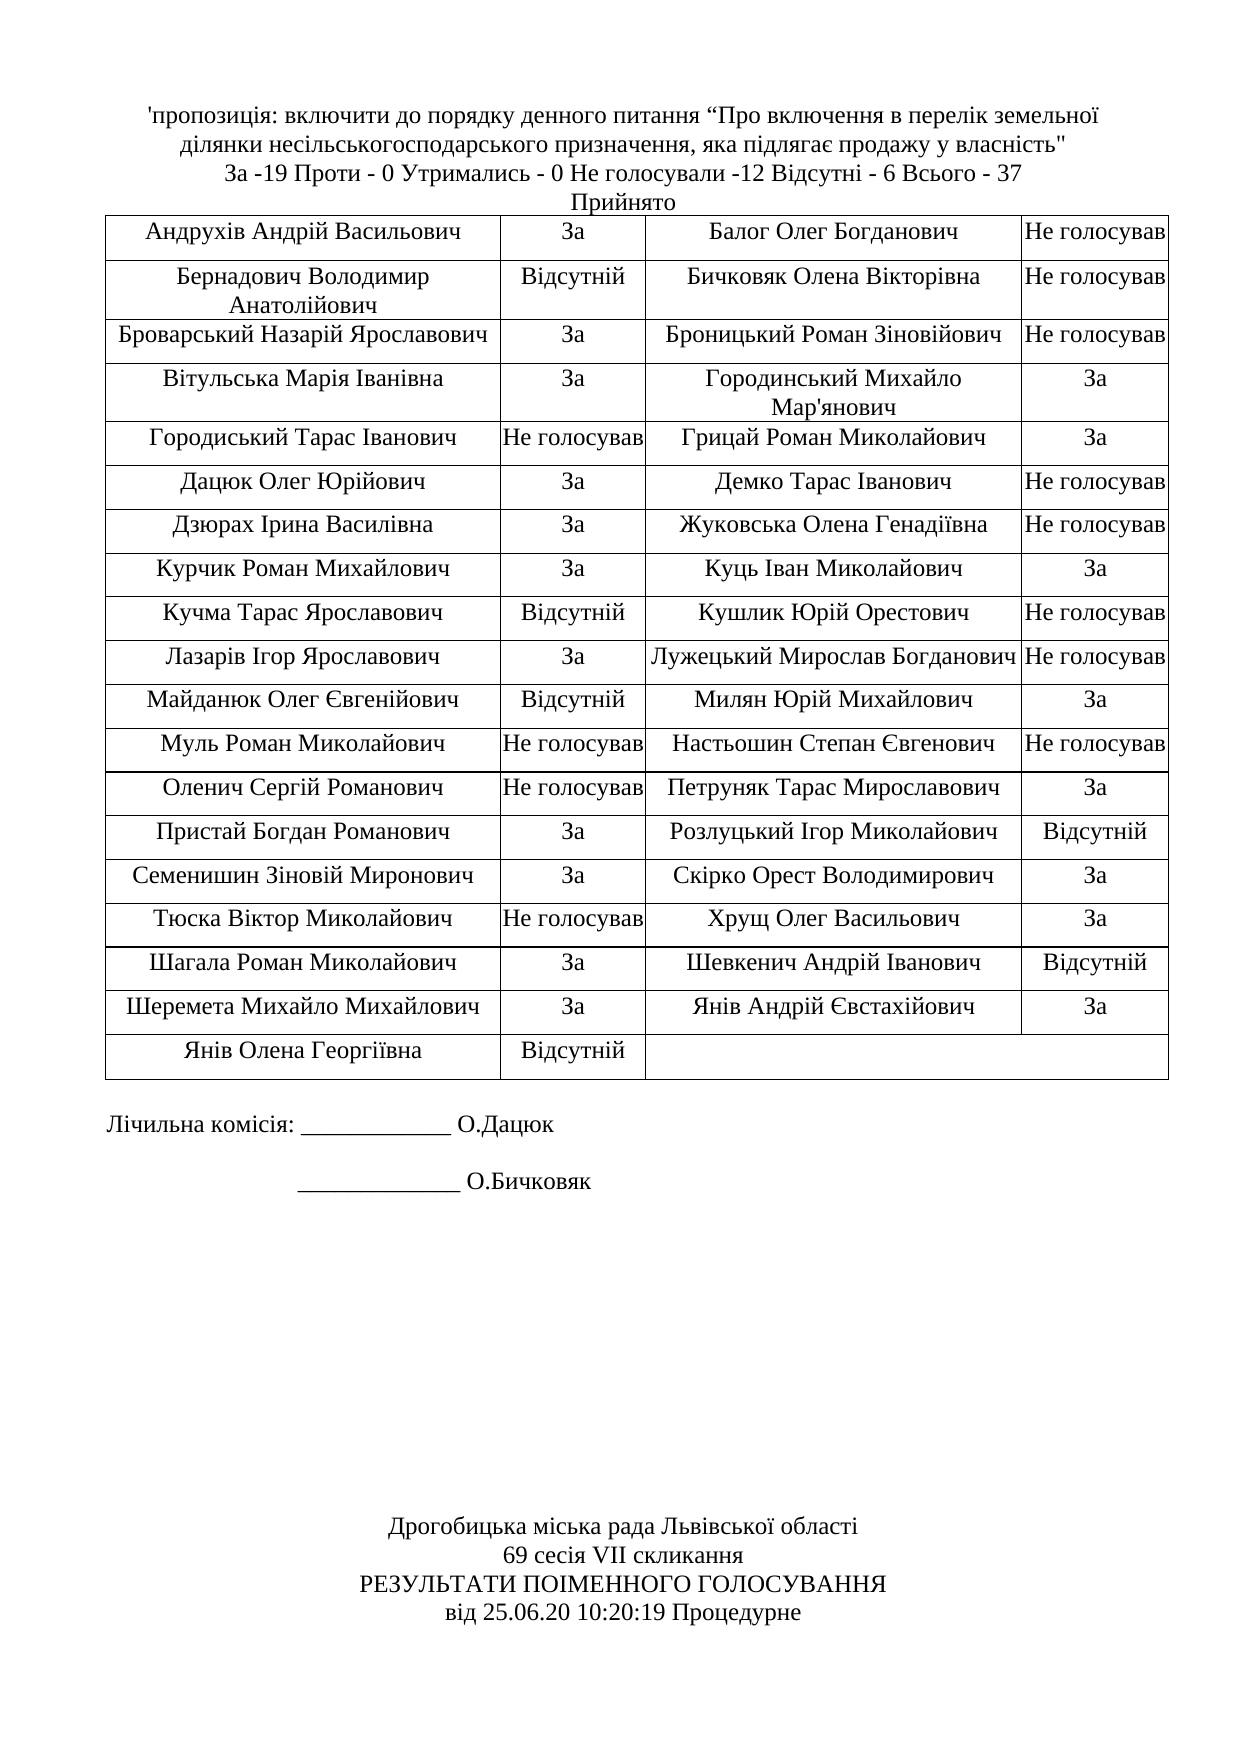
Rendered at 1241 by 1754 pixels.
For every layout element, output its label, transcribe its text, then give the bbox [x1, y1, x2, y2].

table_cell За [1022, 554, 1168, 596]
text Прийнято [106, 187, 1140, 215]
table_cell Бернадович Володимир Анатолійович [106, 261, 500, 318]
table_cell За [501, 466, 645, 508]
table_cell За [1022, 860, 1168, 902]
table_cell Городинський Михайло Мар'янович [646, 364, 1021, 421]
table_cell Пристай Богдан Романович [106, 816, 500, 859]
table_cell Не голосував [1022, 510, 1168, 552]
table_cell За [1022, 422, 1168, 465]
table_cell Броницький Роман Зіновійович [646, 320, 1021, 362]
table_cell Бичковяк Олена Вікторівна [646, 261, 1021, 318]
table_cell За [501, 816, 645, 859]
table_cell Муль Роман Миколайович [106, 729, 500, 771]
table_cell Жуковська Олена Генадіївна [646, 510, 1021, 552]
table_cell Не голосував [501, 729, 645, 771]
table_cell За [1022, 773, 1168, 815]
table_cell За [1022, 364, 1168, 421]
table_cell За [501, 364, 645, 421]
table_cell Тюска Віктор Миколайович [106, 904, 500, 946]
table_header Андрухів Андрій Васильович [106, 216, 500, 260]
table_cell [646, 1035, 1168, 1079]
table_header За [501, 216, 645, 260]
table_cell За [501, 554, 645, 596]
table_cell За [501, 948, 645, 990]
table_header Не голосував [1022, 216, 1168, 260]
table_cell Лужецький Мирослав Богданович [646, 641, 1021, 683]
table_cell Куць Іван Миколайович [646, 554, 1021, 596]
table_cell Кучма Тарас Ярославович [106, 597, 500, 640]
table_cell Броварський Назарій Ярославович [106, 320, 500, 362]
table_cell Відсутній [501, 261, 645, 318]
table_cell Янів Олена Георгіївна [106, 1035, 500, 1079]
table_cell Курчик Роман Михайлович [106, 554, 500, 596]
table_cell За [1022, 904, 1168, 946]
table_cell Лазарів Ігор Ярославович [106, 641, 500, 683]
table_cell Не голосував [1022, 641, 1168, 683]
table_cell Не голосував [1022, 466, 1168, 508]
table_cell За [501, 860, 645, 902]
table_cell Скірко Орест Володимирович [646, 860, 1021, 902]
table_cell Демко Тарас Іванович [646, 466, 1021, 508]
table_cell Дацюк Олег Юрійович [106, 466, 500, 508]
table_cell Шагала Роман Миколайович [106, 948, 500, 990]
table_cell Не голосував [501, 773, 645, 815]
table_cell Відсутній [1022, 816, 1168, 859]
table_cell Відсутній [501, 685, 645, 727]
table_cell Грицай Роман Миколайович [646, 422, 1021, 465]
table_cell Шевкенич Андрій Іванович [646, 948, 1021, 990]
table_cell Відсутній [1022, 948, 1168, 990]
table_cell Не голосував [1022, 597, 1168, 640]
table_cell Вітульська Марія Іванівна [106, 364, 500, 421]
table_cell Оленич Сергій Романович [106, 773, 500, 815]
table_cell Не голосував [1022, 729, 1168, 771]
table_cell Дзюрах Ірина Василівна [106, 510, 500, 552]
table_cell Відсутній [501, 1035, 645, 1079]
text Лічильна комісія: ____________ О.Дацюк [106, 1109, 1140, 1137]
table_cell За [1022, 685, 1168, 727]
table_cell Кушлик Юрій Орестович [646, 597, 1021, 640]
text РЕЗУЛЬТАТИ ПОІМЕННОГО ГОЛОСУВАННЯ [106, 1569, 1140, 1597]
table_cell Не голосував [1022, 320, 1168, 362]
table_cell Городиський Тарас Іванович [106, 422, 500, 465]
table_cell Милян Юрій Михайлович [646, 685, 1021, 727]
table_cell Петруняк Тарас Мирославович [646, 773, 1021, 815]
text від 25.06.20 10:20:19 Процедурне [106, 1597, 1140, 1626]
table_cell Хрущ Олег Васильович [646, 904, 1021, 946]
text Дрогобицька міська рада Львівської області [106, 1511, 1140, 1540]
table_cell Відсутній [501, 597, 645, 640]
table_cell За [501, 510, 645, 552]
table_cell Розлуцький Ігор Миколайович [646, 816, 1021, 859]
table_cell Настьошин Степан Євгенович [646, 729, 1021, 771]
text _____________ О.Бичковяк [106, 1166, 1140, 1195]
table_cell За [1022, 991, 1168, 1034]
text 'пропозиція: включити до порядку денного питання “Про включення в перелік земельної ділянки несільськогосподарського призначення, яка підлягає продажу у власність" [106, 100, 1140, 158]
table_header Балог Олег Богданович [646, 216, 1021, 260]
table_cell За [501, 991, 645, 1034]
table_cell Не голосував [1022, 261, 1168, 318]
table_cell Янів Андрій Євстахійович [646, 991, 1021, 1034]
table_cell Не голосував [501, 904, 645, 946]
table_cell За [501, 641, 645, 683]
table_cell Не голосував [501, 422, 645, 465]
text За -19 Проти - 0 Утримались - 0 Не голосували -12 Відсутні - 6 Всього - 37 [106, 158, 1140, 187]
table_cell Майданюк Олег Євгенійович [106, 685, 500, 727]
table_cell За [501, 320, 645, 362]
table_cell Шеремета Михайло Михайлович [106, 991, 500, 1034]
table_cell Семенишин Зіновій Миронович [106, 860, 500, 902]
text 69 сесія VII скликання [106, 1540, 1140, 1569]
